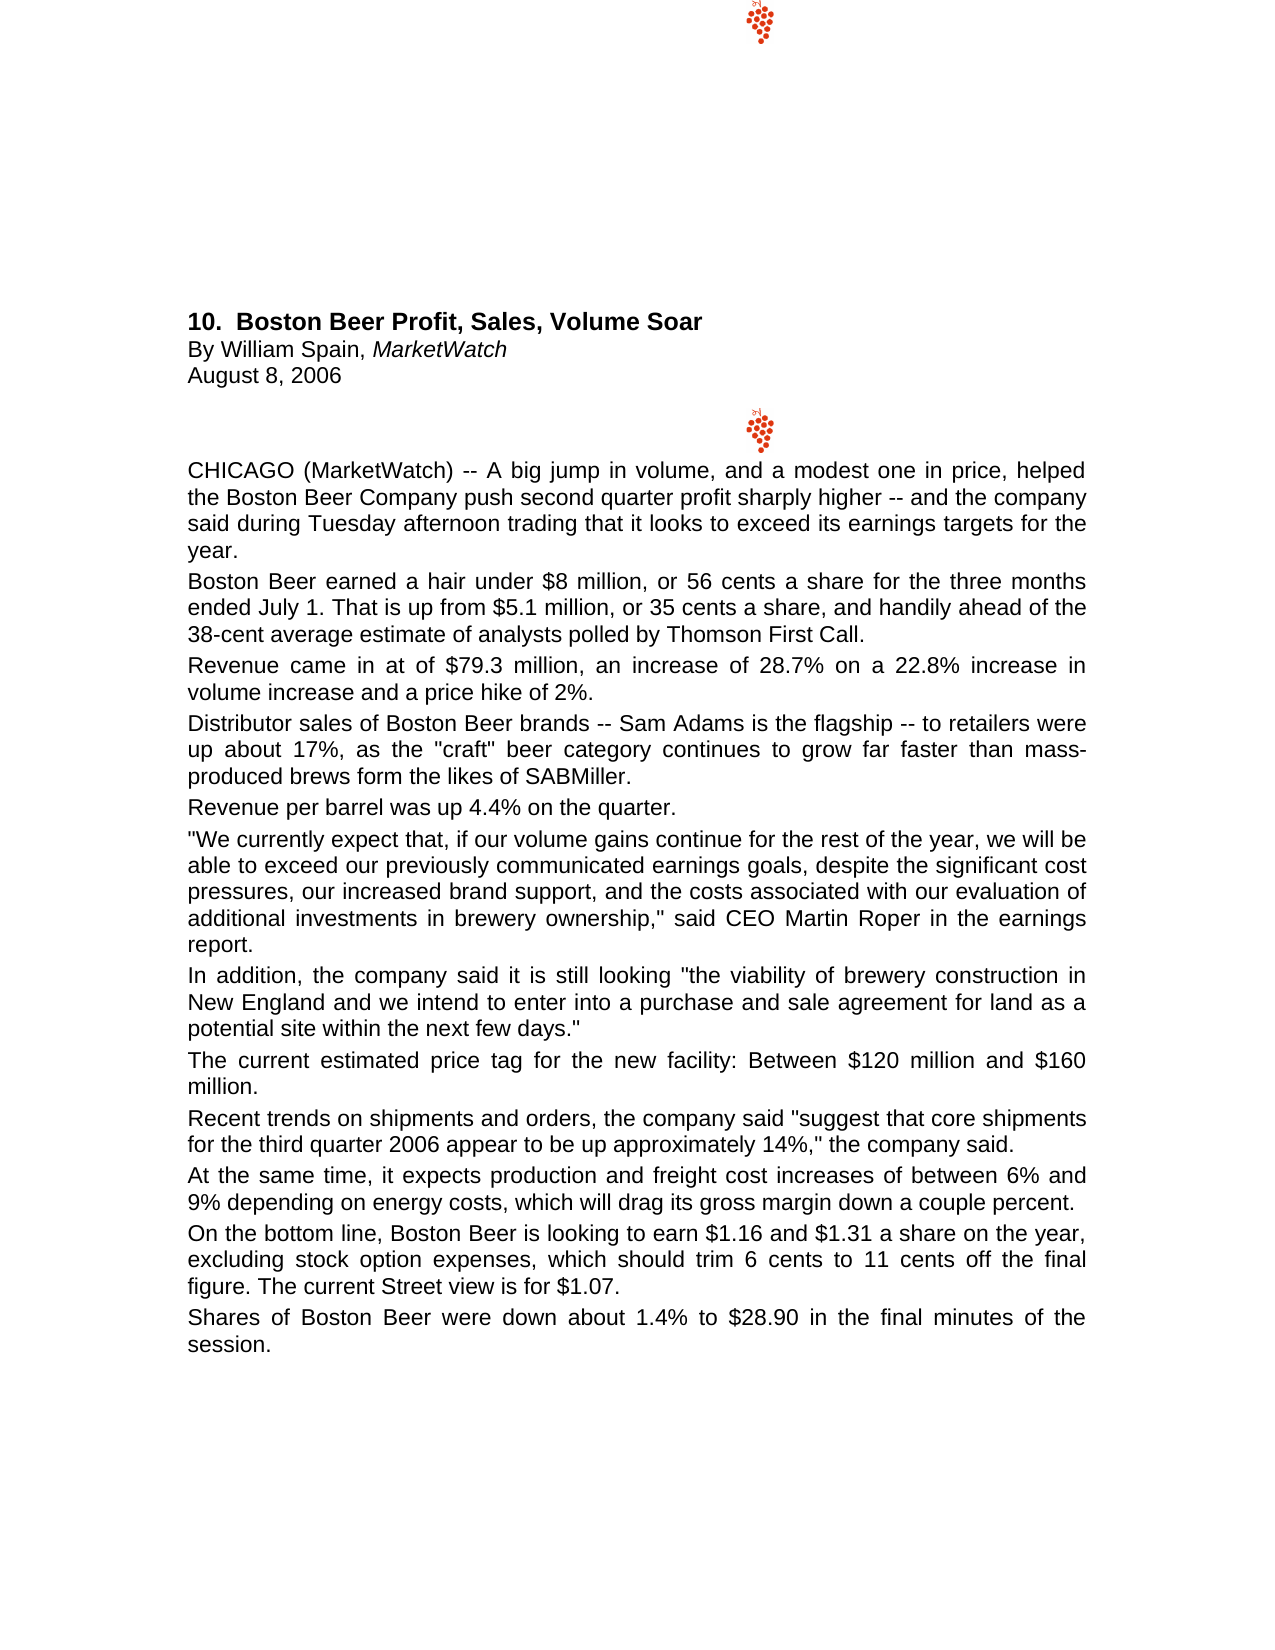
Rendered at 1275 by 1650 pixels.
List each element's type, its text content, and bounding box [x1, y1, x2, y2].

text "We currently expect that, if our volume gains continue for the rest of the year, we will be able to exceed our previously communicated earnings goals, despite the significant cost pressures, our increased brand support, and the costs associated with our evaluation of additional investments in brewery ownership," said CEO Martin Roper in the earnings report. [187, 826, 1087, 957]
text Boston Beer earned a hair under $8 million, or 56 cents a share for the three months ended July 1. That is up from $5.1 million, or 35 cents a share, and handily ahead of the 38-cent average estimate of analysts polled by Thomson First Call. [187, 568, 1087, 647]
text On the bottom line, Boston Beer is looking to earn $1.16 and $1.31 a share on the year, excluding stock option expenses, which should trim 6 cents to 11 cents off the final figure. The current Street view is for $1.07. [187, 1220, 1087, 1299]
picture [746, 408, 774, 453]
text Shares of Boston Beer were down about 1.4% to $28.90 in the final minutes of the session. [187, 1304, 1087, 1357]
text 10. Beer Profit, Sales, Volume Soar [187, 307, 1087, 336]
text Recent trends on shipments and orders, the company said "suggest that core shipments for the third quarter 2006 appear to be up approximately 14%," the company said. [187, 1104, 1087, 1157]
text Revenue came in at of $79.3 million, an increase of 28.7% on a 22.8% increase in volume increase and a price hike of 2%. [187, 652, 1087, 705]
text The current estimated price tag for the new facility: Between $120 million and $160 million. [187, 1047, 1087, 1099]
text Distributor sales of Boston Beer brands -- Sam Adams is the flagship -- to retailers were up about 17%, as the "craft" beer category continues to grow far faster than mass-produced brews form the likes of SABMiller. [187, 710, 1087, 789]
text In addition, the company said it is still looking "the viability of brewery construction in and we intend to enter into a purchase and sale agreement for land as a potential site within the next few days." [187, 962, 1087, 1042]
text August 8, 2006 [187, 362, 1087, 389]
picture [746, 0, 774, 44]
text By William Spain, MarketWatch [187, 336, 1087, 362]
text At the same time, it expects production and freight cost increases of between 6% and 9% depending on energy costs, which will drag its gross margin down a couple percent. [187, 1162, 1087, 1215]
text CHICAGO (MarketWatch) -- A big jump in volume, and a modest one in price, helped the Boston Beer Company push second quarter profit sharply higher -- and the company said during Tuesday afternoon trading that it looks to exceed its earnings targets for the year. [187, 394, 1087, 563]
text Revenue per barrel was up 4.4% on the quarter. [187, 794, 1087, 821]
